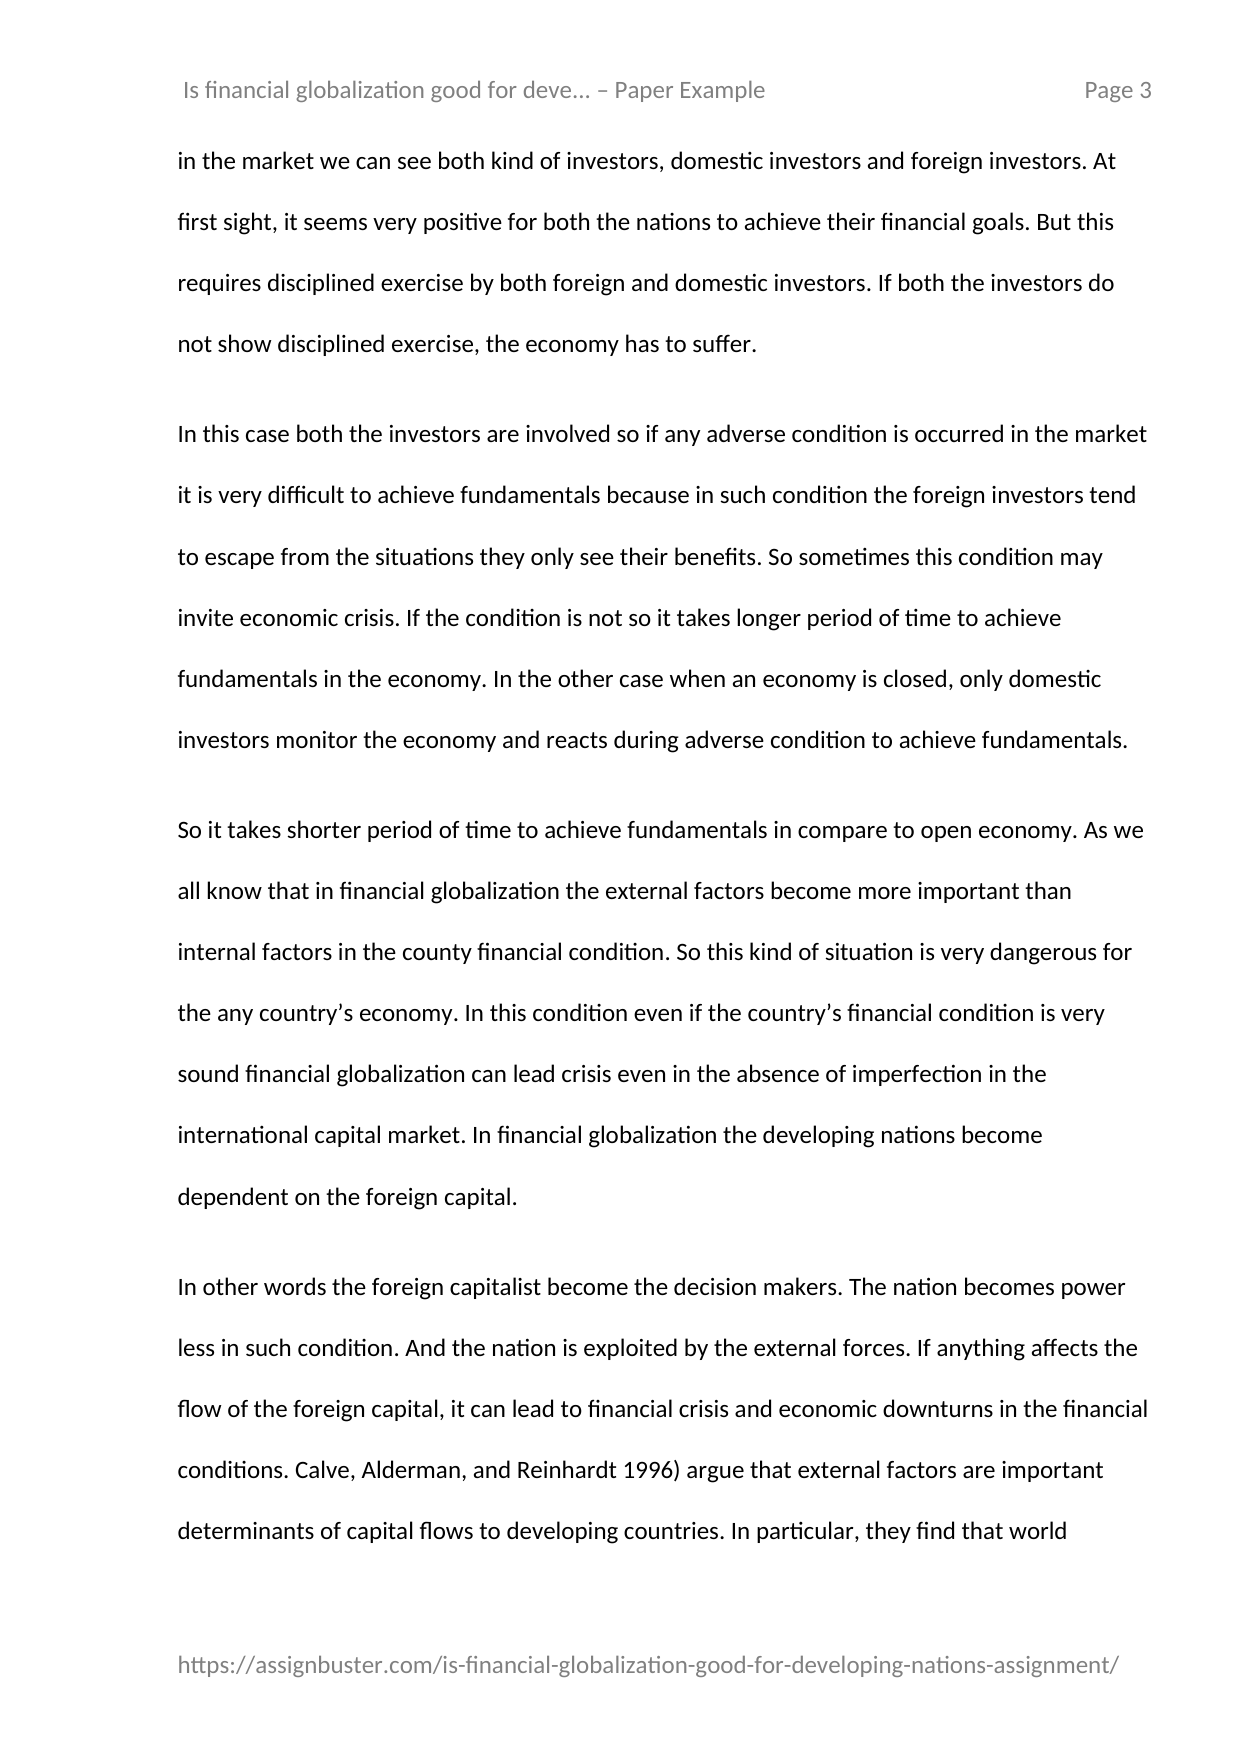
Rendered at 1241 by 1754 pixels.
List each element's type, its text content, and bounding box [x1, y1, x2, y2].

text In this case both the investors are involved so if any adverse condition is occurred in the market it is very difficult to achieve fundamentals because in such condition the foreign investors tend to escape from the situations they only see their benefits. So sometimes this condition may invite economic crisis. If the condition is not so it takes longer period of time to achieve fundamentals in the economy. In the other case when an economy is closed, only domestic investors monitor the economy and reacts during adverse condition to achieve fundamentals. [177, 419, 1152, 754]
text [177, 1271, 1152, 1546]
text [177, 145, 1152, 359]
text So it takes shorter period of time to achieve fundamentals in compare to open economy. As we all know that in financial globalization the external factors become more important than internal factors in the county financial condition. So this kind of situation is very dangerous for the any country’s economy. In this condition even if the country’s financial condition is very sound financial globalization can lead crisis even in the absence of imperfection in the international capital market. In financial globalization the developing nations become dependent on the foreign capital. [177, 814, 1152, 1211]
